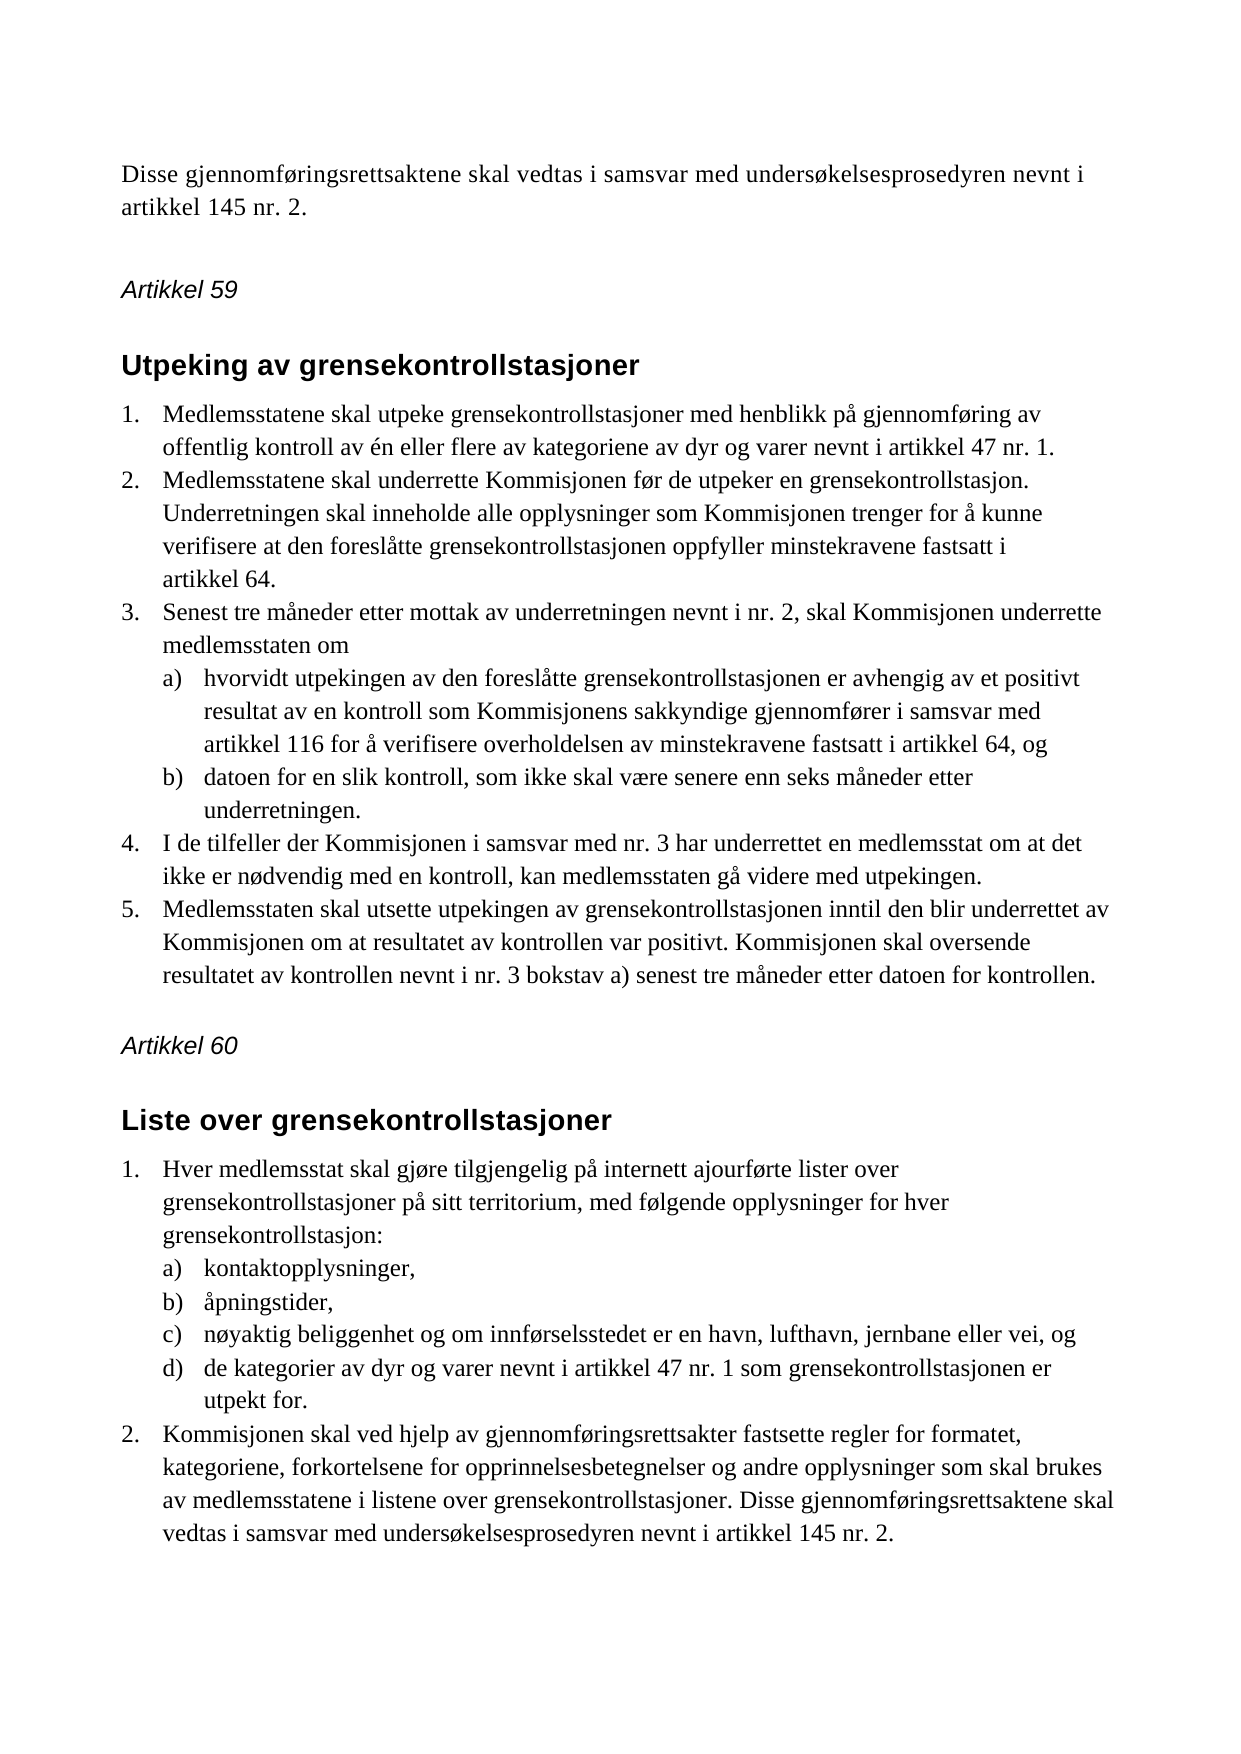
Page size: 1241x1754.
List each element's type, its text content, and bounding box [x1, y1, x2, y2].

list d) de kategorier av dyr og varer nevnt i artikkel 47 nr. 1 som grensekontrollstasjonen er utpekt for. [162, 1353, 1119, 1414]
list b) åpningstider, [162, 1287, 1119, 1315]
subtitle Liste over grensekontrollstasjoner [121, 1103, 1119, 1137]
list 2. Medlemsstatene skal underrette Kommisjonen før de utpeker en grensekontrollstasjon. Underretningen skal inneholde alle opplysninger som Kommisjonen trenger for å kunne verifisere at den foreslåtte grensekontrollstasjonen oppfyller minstekravene fastsatt i artikkel 64. [121, 465, 1119, 593]
text Artikkel 60 [121, 1031, 1119, 1060]
list 3. Senest tre måneder etter mottak av underretningen nevnt i nr. 2, skal Kommisjonen underrette medlemsstaten om [121, 597, 1119, 659]
list 1. Medlemsstatene skal utpeke grensekontrollstasjoner med henblikk på gjennomføring av offentlig kontroll av én eller flere av kategoriene av dyr og varer nevnt i artikkel 47 nr. 1. [121, 399, 1119, 461]
subtitle Utpeking av grensekontrollstasjoner [121, 348, 1119, 382]
list 1. Hver medlemsstat skal gjøre tilgjengelig på internett ajourførte lister over grensekontrollstasjoner på sitt territorium, med følgende opplysninger for hver grensekontrollstasjon: [121, 1154, 1119, 1249]
list 2. Kommisjonen skal ved hjelp av gjennomføringsrettsakter fastsette regler for formatet, kategoriene, forkortelsene for opprinnelsesbetegnelser og andre opplysninger som skal brukes av medlemsstatene i listene over grensekontrollstasjoner. Disse gjennomføringsrettsaktene skal vedtas i samsvar med undersøkelsesprosedyren nevnt i artikkel 145 nr. 2. [121, 1419, 1119, 1546]
list b) datoen for en slik kontroll, som ikke skal være senere enn seks måneder etter underretningen. [162, 762, 1119, 824]
list a) hvorvidt utpekingen av den foreslåtte grensekontrollstasjonen er avhengig av et positivt resultat av en kontroll som Kommisjonens sakkyndige gjennomfører i samsvar med artikkel 116 for å verifisere overholdelsen av minstekravene fastsatt i artikkel 64, og [162, 663, 1119, 758]
text Disse gjennomføringsrettsaktene skal vedtas i samsvar med undersøkelsesprosedyren nevnt i artikkel 145 nr. 2. [121, 159, 1119, 221]
list 5. Medlemsstaten skal utsette utpekingen av grensekontrollstasjonen inntil den blir underrettet av Kommisjonen om at resultatet av kontrollen var positivt. Kommisjonen skal oversende resultatet av kontrollen nevnt i nr. 3 bokstav a) senest tre måneder etter datoen for kontrollen. [121, 894, 1119, 989]
list a) kontaktopplysninger, [162, 1253, 1119, 1282]
list 4. I de tilfeller der Kommisjonen i samsvar med nr. 3 har underrettet en medlemsstat om at det ikke er nødvendig med en kontroll, kan medlemsstaten gå videre med utpekingen. [121, 828, 1119, 890]
list c) nøyaktig beliggenhet og om innførselsstedet er en havn, lufthavn, jernbane eller vei, og [162, 1319, 1119, 1348]
text Artikkel 59 [121, 276, 1119, 304]
